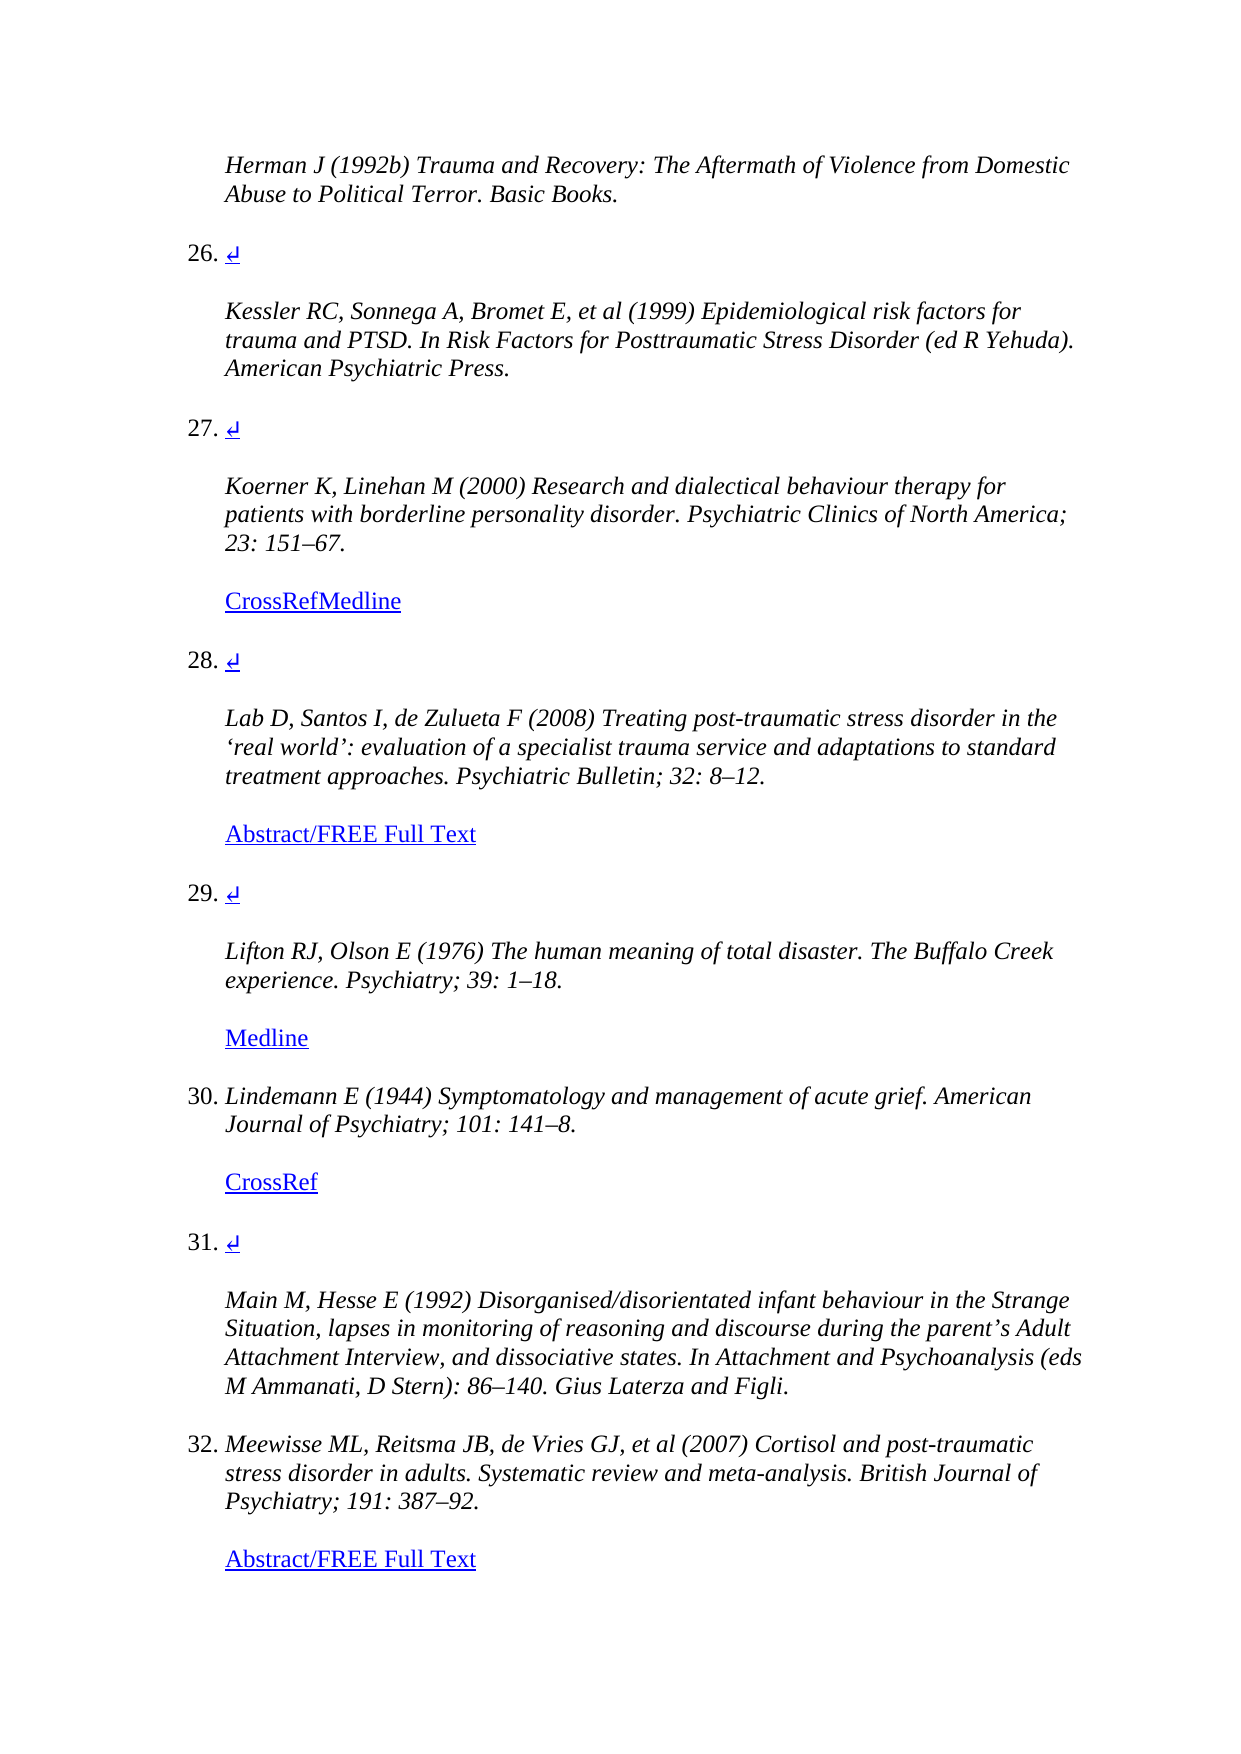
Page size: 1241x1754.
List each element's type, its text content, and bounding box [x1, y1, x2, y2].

list Lindemann E (1944) Symptomatology and management of acute grief. American Journal of Psychiatry; 101: 141–8. [187, 1081, 1090, 1138]
text Kessler RC, Sonnega A, Bromet E, et al (1999) Epidemiological risk factors for trauma and PTSD. In Risk Factors for Posttraumatic Stress Disorder (ed R Yehuda). American Psychiatric Press. [225, 296, 1090, 382]
list Meewisse ML, Reitsma JB, de Vries GJ, et al (2007) Cortisol and post-traumatic stress disorder in adults. Systematic review and meta-analysis. British Journal of Psychiatry; 191: 387–92. [187, 1429, 1090, 1515]
text Medline [225, 1023, 1090, 1052]
text CrossRef [225, 1167, 1090, 1196]
text Abstract/FREE Full Text [225, 1544, 1090, 1573]
list ↵ [187, 877, 1090, 907]
list ↵ [187, 411, 1090, 442]
text Herman J (1992b) Trauma and Recovery: The Aftermath of Violence from Domestic Abuse to Political Terror. Basic Books. [225, 150, 1090, 207]
list ↵ [187, 1225, 1090, 1256]
text CrossRefMedline [225, 586, 1090, 615]
text Main M, Hesse E (1992) Disorganised/disorientated infant behaviour in the Strange Situation, lapses in monitoring of reasoning and discourse during the parent’s Adult Attachment Interview, and dissociative states. In Attachment and Psychoanalysis (eds M Ammanati, D Stern): 86–140. Gius Laterza and Figli. [225, 1285, 1090, 1400]
text Lifton RJ, Olson E (1976) The human meaning of total disaster. The Buffalo Creek experience. Psychiatry; 39: 1–18. [225, 936, 1090, 994]
text Lab D, Santos I, de Zulueta F (2008) Treating post-traumatic stress disorder in the ‘real world’: evaluation of a specialist trauma service and adaptations to standard treatment approaches. Psychiatric Bulletin; 32: 8–12. [225, 703, 1090, 790]
list ↵ [187, 237, 1090, 267]
list ↵ [187, 644, 1090, 674]
text Koerner K, Linehan M (2000) Research and dialectical behaviour therapy for patients with borderline personality disorder. Psychiatric Clinics of North America; 23: 151–67. [225, 471, 1090, 557]
text Abstract/FREE Full Text [225, 819, 1090, 848]
